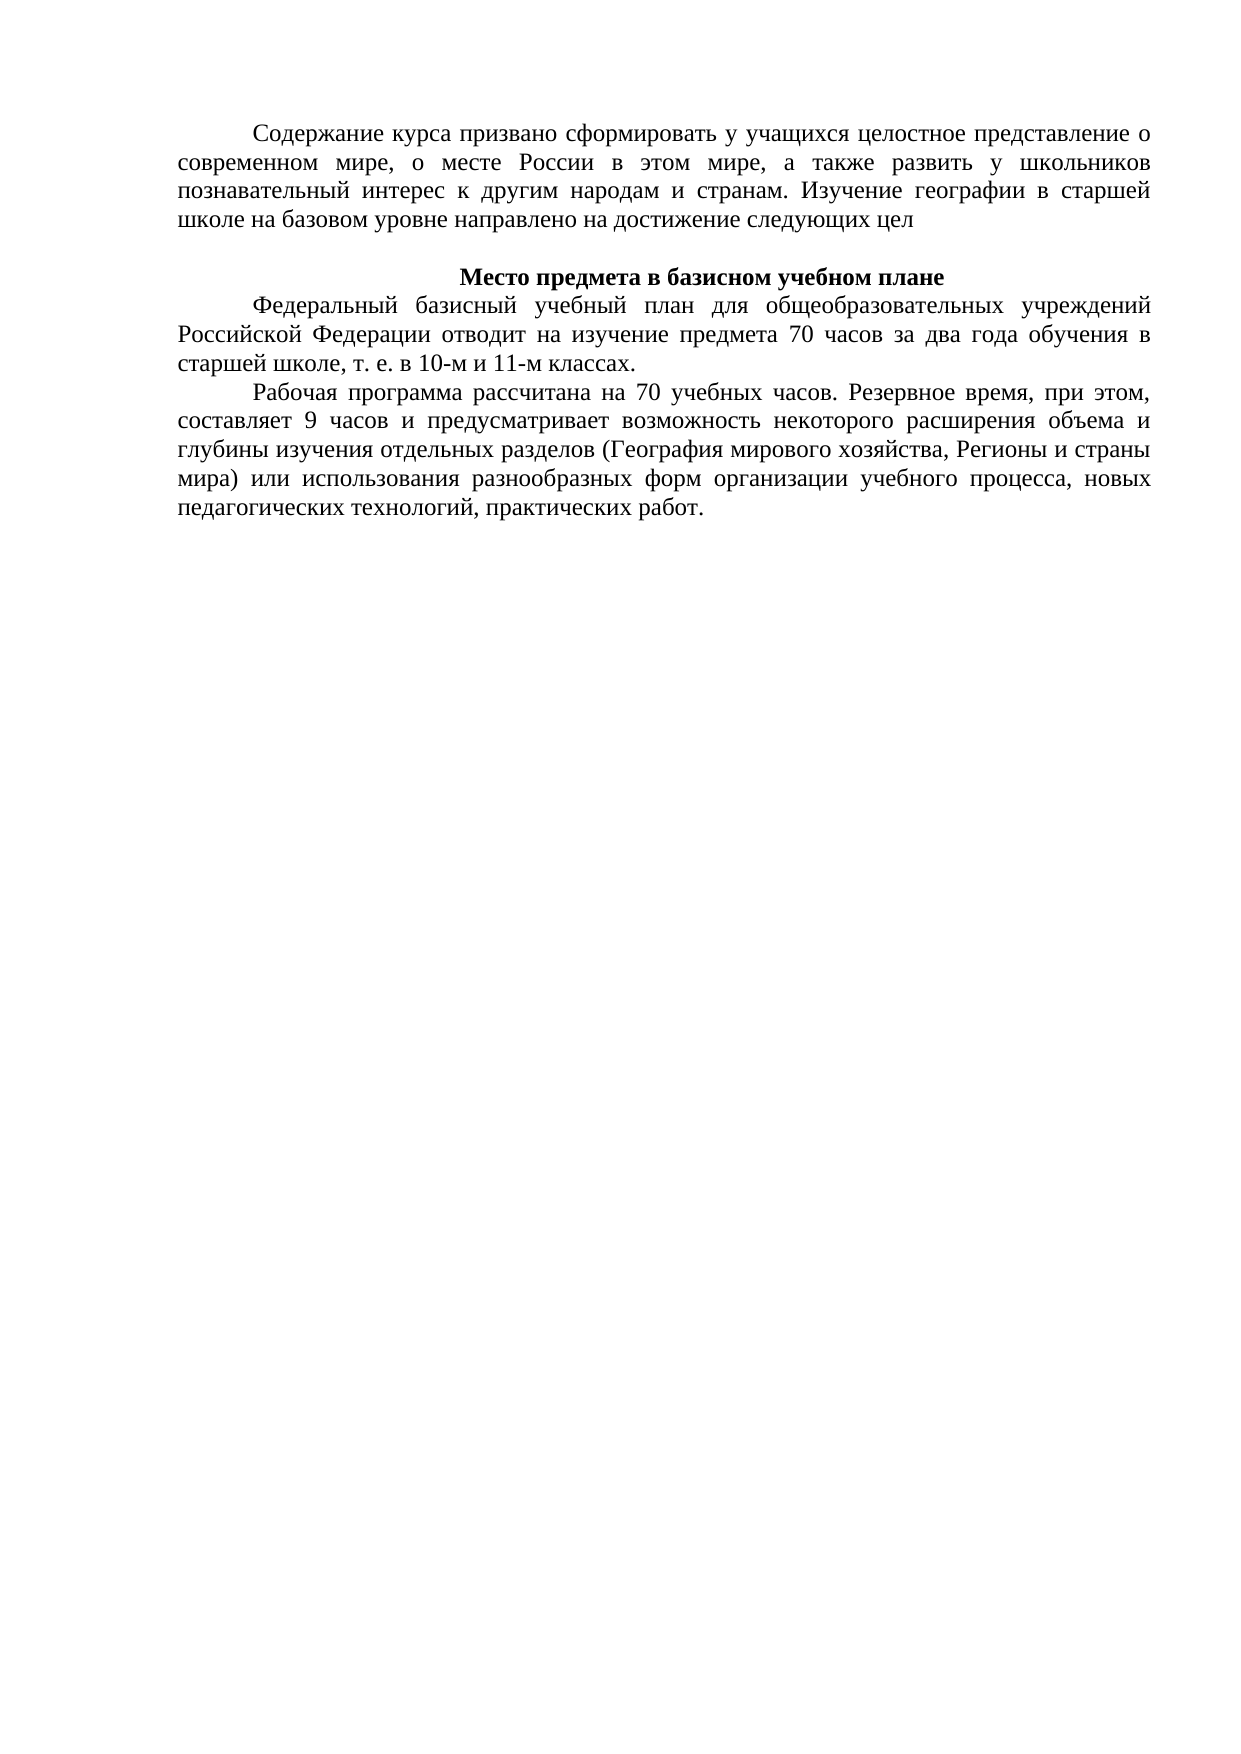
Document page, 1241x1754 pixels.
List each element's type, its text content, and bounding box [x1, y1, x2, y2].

text Место предмета в базисном учебном плане [177, 262, 1152, 291]
text Содержание курса призвано сформировать у учащихся целостное представление о современном мире, о месте России в этом мире, а также развить у школьников познавательный интерес к другим народам и странам. Изучение географии в старшей школе на базовом уровне направлено на достижение следующих цел [177, 118, 1152, 233]
text Рабочая программа рассчитана на 70 учебных часов. Резервное время, при этом, составляет 9 часов и предусматривает возможность некоторого расширения объема и глубины изучения отдельных разделов (География мирового хозяйства, Регионы и страны мира) или использования разнообразных форм организации учебного процесса, новых педагогических технологий, практических работ. [177, 377, 1152, 521]
text Федеральный базисный учебный план для общеобразовательных учреждений Российской Федерации отводит на изучение предмета 70 часов за два года обучения в старшей школе, т. е. в 10-м и 11-м классах. [177, 291, 1152, 377]
